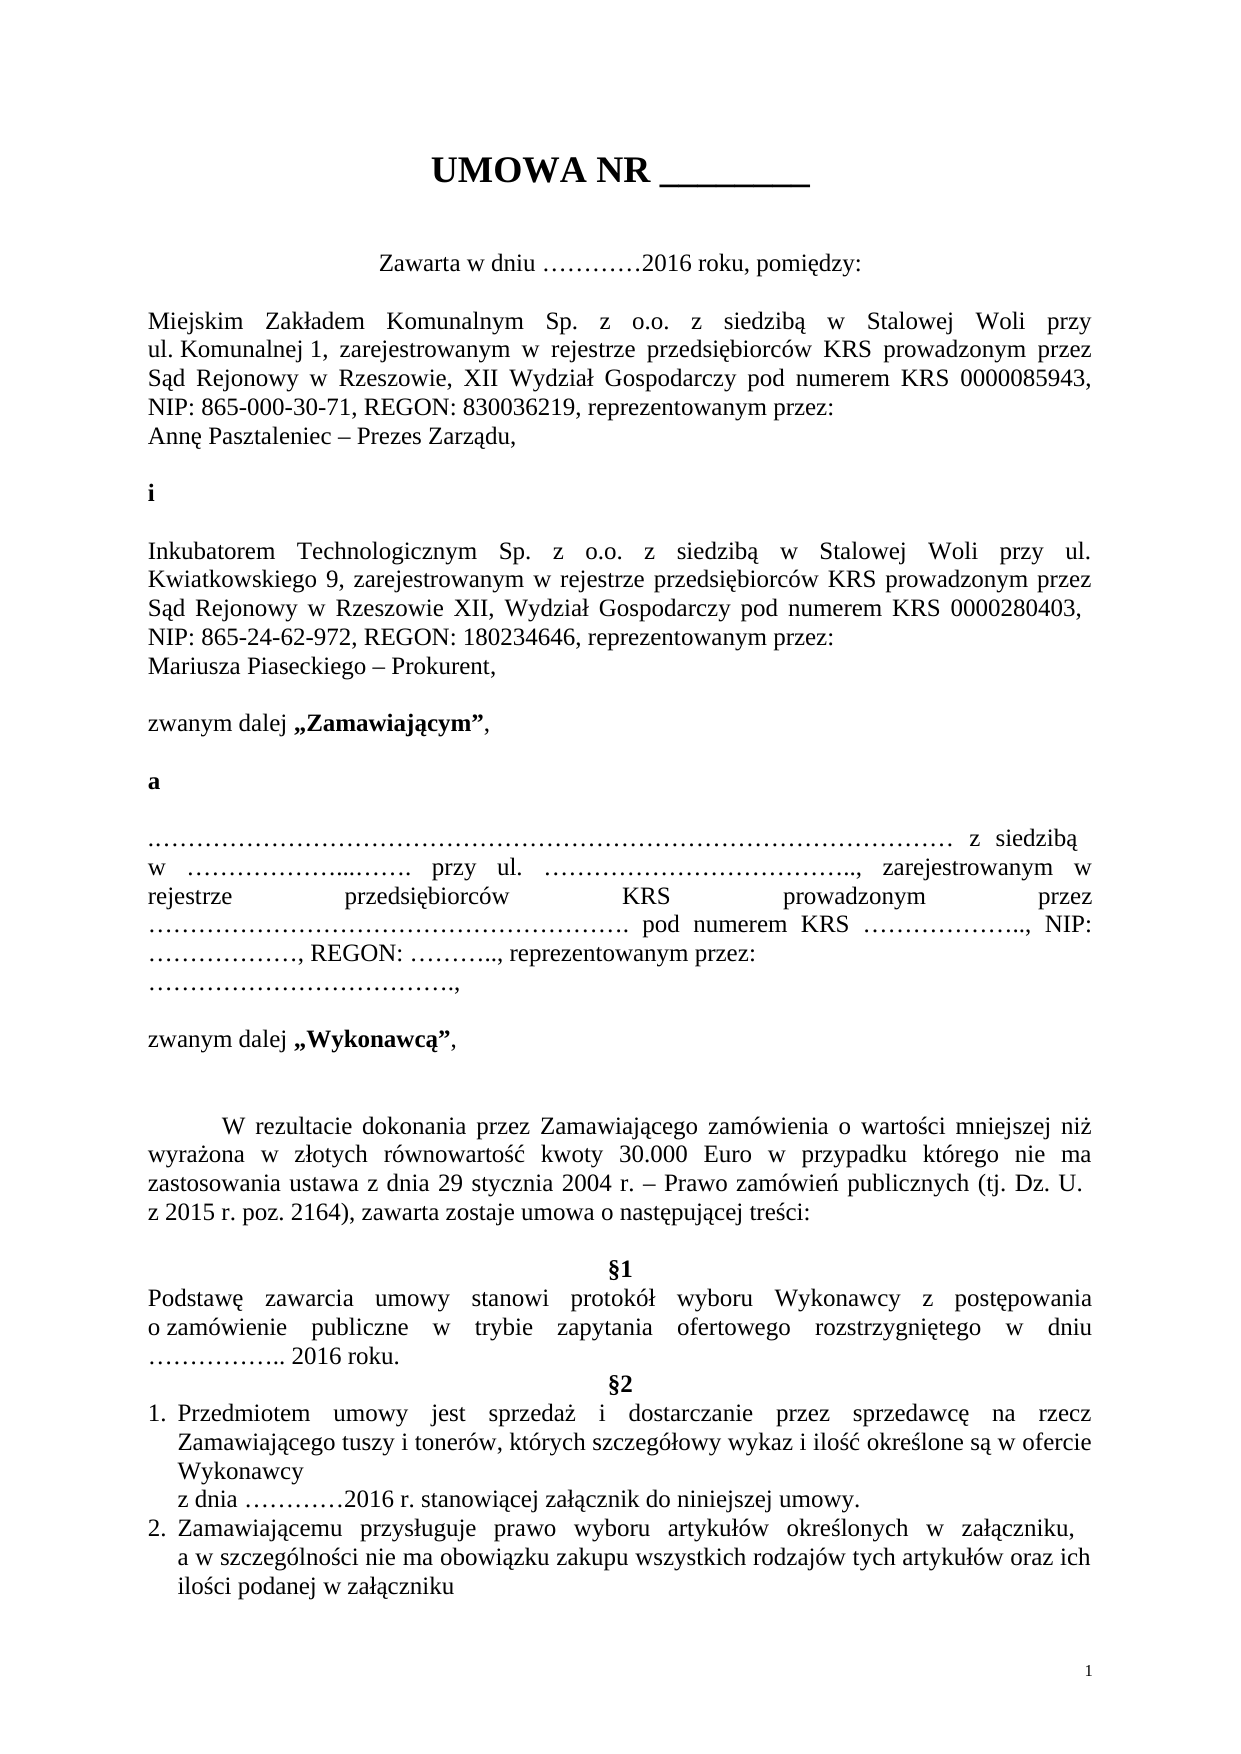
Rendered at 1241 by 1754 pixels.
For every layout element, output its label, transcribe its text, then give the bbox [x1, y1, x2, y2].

text §1 [148, 1254, 1092, 1283]
text ………………………………., [148, 967, 1092, 996]
text 2. Zamawiającemu przysługuje prawo wyboru artykułów określonych w załączniku, a w szczególności nie ma obowiązku zakupu wszystkich rodzajów tych artykułów oraz ich ilości podanej w załączniku [148, 1513, 1092, 1599]
text §2 [148, 1369, 1092, 1398]
text zwanym dalej „Wykonawcą”, [148, 1024, 1092, 1053]
text Annę Pasztaleniec – Prezes Zarządu, [148, 421, 1092, 449]
text W rezultacie dokonania przez Zamawiającego zamówienia o wartości mniejszej niż wyrażona w złotych równowartość kwoty 30.000 Euro w przypadku którego nie ma zastosowania ustawa z dnia 29 stycznia 2004 r. – Prawo zamówień publicznych (tj. Dz. U. z 2015 r. poz. 2164), zawarta zostaje umowa o następującej treści: [148, 1111, 1092, 1226]
text Mariusza Piaseckiego – Prokurent, [148, 651, 1092, 679]
text zwanym dalej „Zamawiającym”, [148, 708, 1092, 737]
text .…………………………………………………………………………………… z siedzibą w ………………...……. przy ul. ……………………………….., zarejestrowanym w rejestrze przedsiębiorców KRS prowadzonym przez …………………………………………………. pod numerem KRS ……………….., NIP: ………………, REGON: ……….., reprezentowanym przez: [148, 823, 1092, 967]
text Zawarta w dniu …………2016 roku, pomiędzy: [148, 248, 1092, 277]
text i [148, 478, 1092, 507]
text Umowa nr ________ [148, 148, 1092, 191]
text 1. Przedmiotem umowy jest sprzedaż i dostarczanie przez sprzedawcę na rzecz Zamawiającego tuszy i tonerów, których szczegółowy wykaz i ilość określone są w ofercie Wykonawcy z dnia …………2016 r. stanowiącej załącznik do niniejszej umowy. [148, 1398, 1092, 1513]
text Miejskim Zakładem Komunalnym Sp. z o.o. z siedzibą w Stalowej Woli przy ul. Komunalnej 1, zarejestrowanym w rejestrze przedsiębiorców KRS prowadzonym przez Sąd Rejonowy w Rzeszowie, XII Wydział Gospodarczy pod numerem KRS 0000085943, NIP: 865-000-30-71, REGON: 830036219, reprezentowanym przez: [148, 306, 1092, 421]
text Inkubatorem Technologicznym Sp. z o.o. z siedzibą w Stalowej Woli przy ul. Kwiatkowskiego 9, zarejestrowanym w rejestrze przedsiębiorców KRS prowadzonym przez Sąd Rejonowy w Rzeszowie XII, Wydział Gospodarczy pod numerem KRS 0000280403, NIP: 865-24-62-972, REGON: 180234646, reprezentowanym przez: [148, 536, 1092, 651]
text a [148, 766, 1092, 794]
text Podstawę zawarcia umowy stanowi protokół wyboru Wykonawcy z postępowania o zamówienie publiczne w trybie zapytania ofertowego rozstrzygniętego w dniu …………….. 2016 roku. [148, 1283, 1093, 1369]
